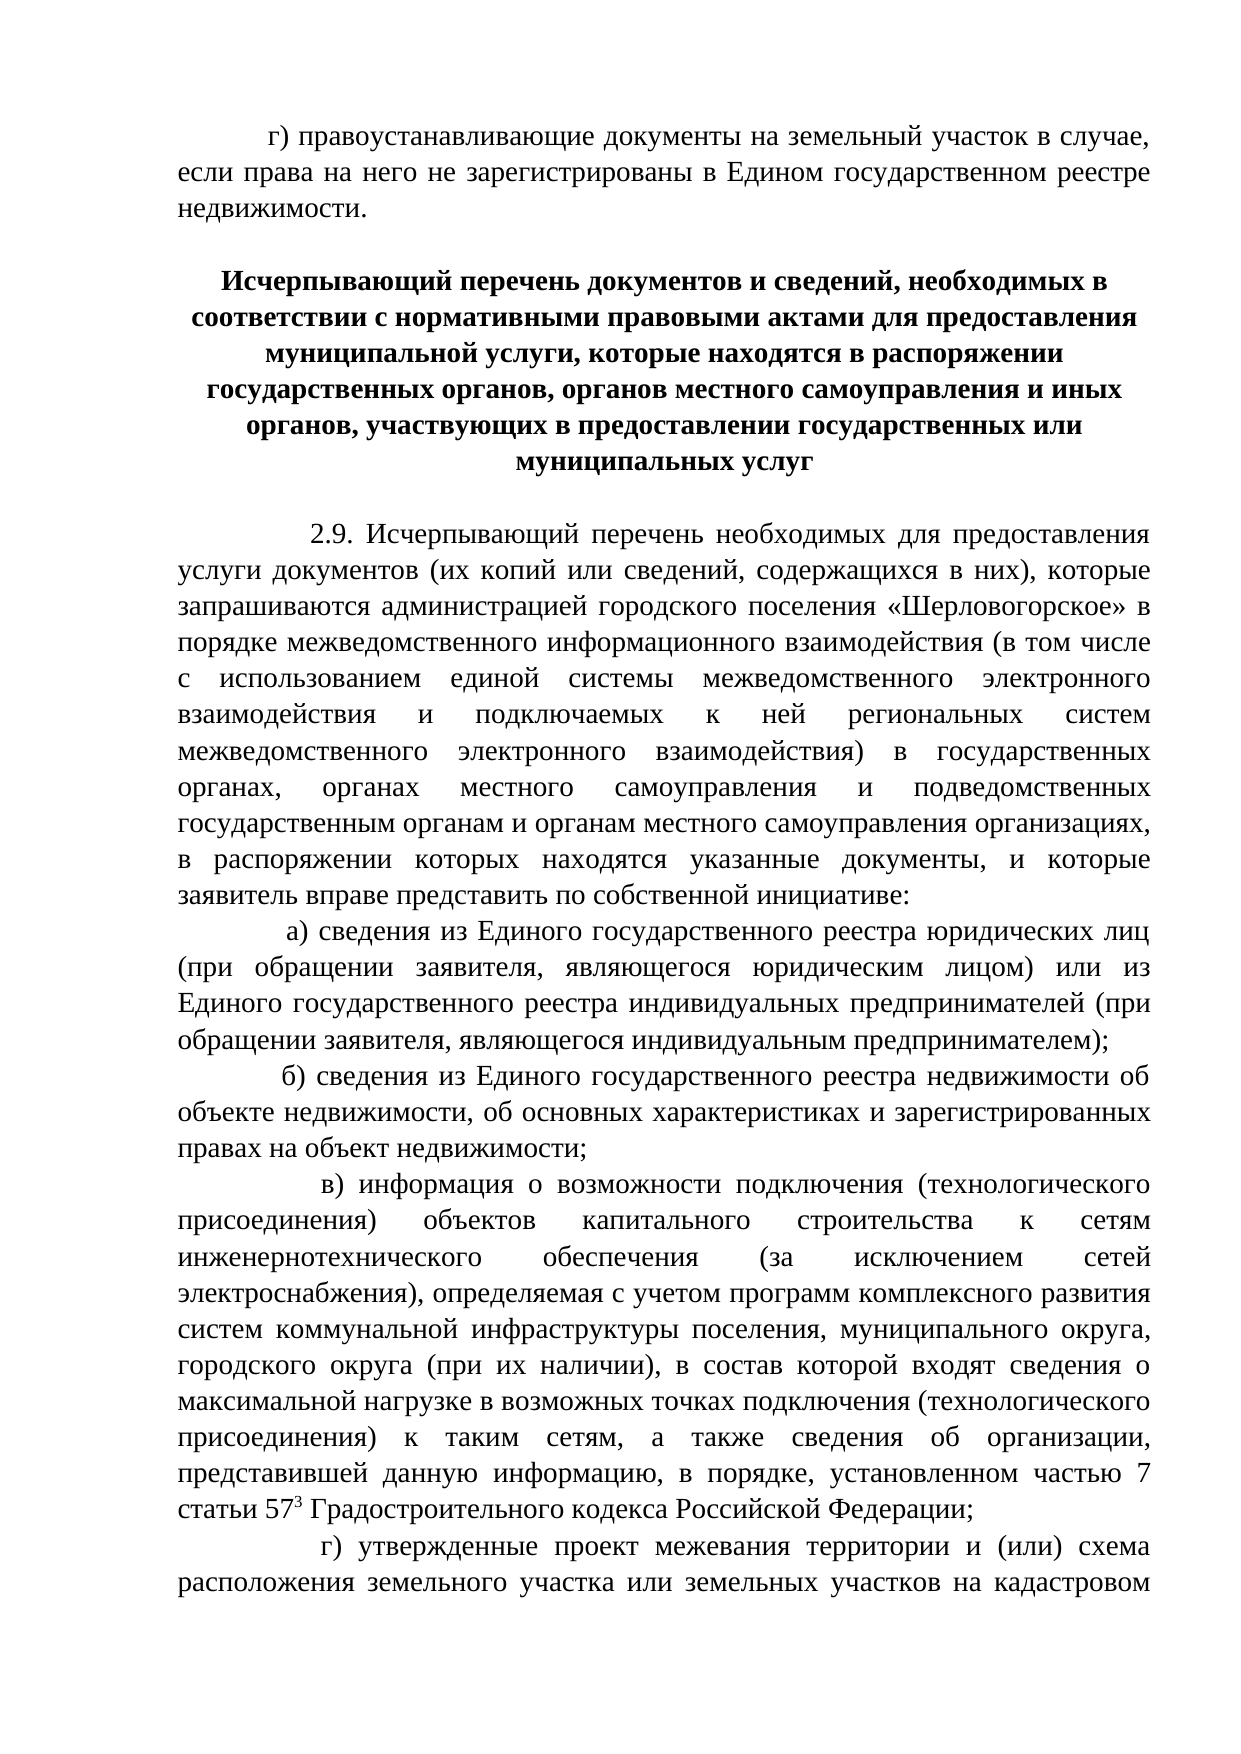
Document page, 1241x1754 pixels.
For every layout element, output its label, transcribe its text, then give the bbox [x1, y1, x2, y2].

text г) правоустанавливающие документы на земельный участок в случае, если права на него не зарегистрированы в Едином государственном реестре недвижимости. [177, 118, 1152, 224]
text Исчерпывающий перечень документов и сведений, необходимых в соответствии с нормативными правовыми актами для предоставления муниципальной услуги, которые находятся в распоряжении государственных органов, органов местного самоуправления и иных органов, участвующих в предоставлении государственных или муниципальных услуг [177, 263, 1152, 477]
text 2.9. Исчерпывающий перечень необходимых для предоставления услуги документов (их копий или сведений, содержащихся в них), которые запрашиваются администрацией городского поселения «Шерловогорское» в порядке межведомственного информационного взаимодействия (в том числе с использованием единой системы межведомственного электронного взаимодействия и подключаемых к ней региональных систем межведомственного электронного взаимодействия) в государственных органах, органах местного самоуправления и подведомственных государственным органам и органам местного самоуправления организациях, в распоряжении которых находятся указанные документы, и которые заявитель вправе представить по собственной инициативе: [177, 516, 1152, 911]
text б) сведения из Единого государственного реестра недвижимости об объекте недвижимости, об основных характеристиках и зарегистрированных правах на объект недвижимости; [177, 1058, 1152, 1164]
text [177, 1528, 1152, 1597]
text в) информация о возможности подключения (технологического присоединения) объектов капитального строительства к сетям инженернотехнического обеспечения (за исключением сетей электроснабжения), определяемая с учетом программ комплексного развития систем коммунальной инфраструктуры поселения, муниципального округа, городского округа (при их наличии), в состав которой входят сведения о максимальной нагрузке в возможных точках подключения (технологического присоединения) к таким сетям, а также сведения об организации, представившей данную информацию, в порядке, установленном частью 7 статьи 573 Градостроительного кодекса Российской Федерации; [177, 1166, 1152, 1525]
text а) сведения из Единого государственного реестра юридических лиц (при обращении заявителя, являющегося юридическим лицом) или из Единого государственного реестра индивидуальных предпринимателей (при обращении заявителя, являющегося индивидуальным предпринимателем); [177, 913, 1152, 1055]
